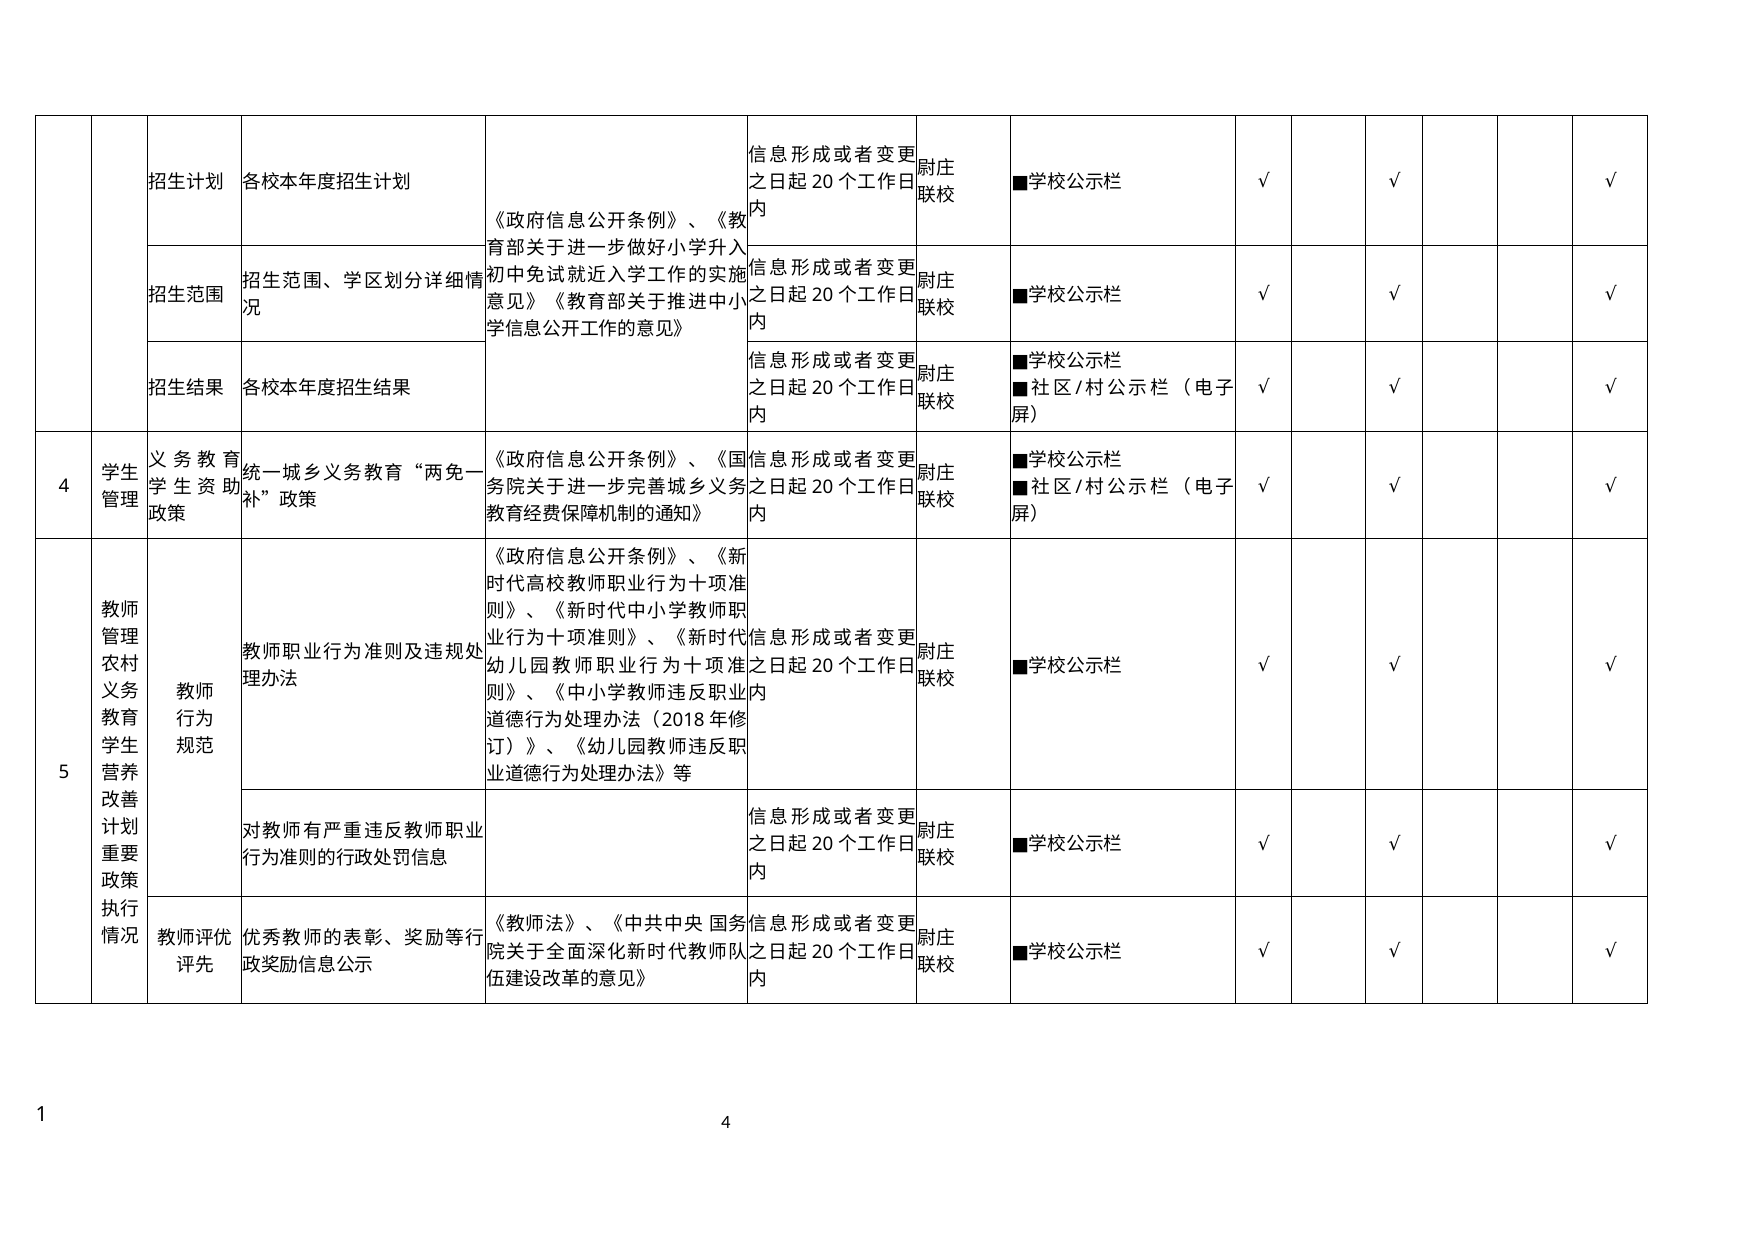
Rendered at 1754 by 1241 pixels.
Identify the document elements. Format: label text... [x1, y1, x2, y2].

table_cell [1423, 432, 1497, 538]
table_cell [1292, 432, 1365, 538]
table_cell [1423, 116, 1497, 244]
table_cell √ [1236, 432, 1291, 538]
table_cell [1292, 342, 1365, 431]
table_cell 教师 行为 规范 [148, 539, 241, 896]
table_cell 《教师法》、《中共中央 国务院关于全面深化新时代教师队伍建设改革的意见》 [486, 897, 747, 1003]
table_cell 信息形成或者变更之日起20个工作日内 [748, 432, 916, 538]
table_cell √ [1573, 246, 1647, 341]
table_cell 尉庄 联校 [917, 116, 1010, 244]
table_cell [1292, 246, 1365, 341]
table_cell √ [1236, 116, 1291, 244]
table_cell [1498, 116, 1572, 244]
table_cell 优秀教师的表彰、奖励等行政奖励信息公示 [242, 897, 485, 1003]
table_cell 教师管理农村义务教育学生营养改善计划重要政策执行情况 [92, 539, 147, 1003]
table_cell 信息形成或者变更之日起20个工作日内 [748, 897, 916, 1003]
table_cell 信息形成或者变更之日起20个工作日内 [748, 246, 916, 341]
table_cell [1498, 432, 1572, 538]
table_cell [1423, 897, 1497, 1003]
table_cell 《政府信息公开条例》、《教育部关于进一步做好小学升入初中免试就近入学工作的实施意见》《教育部关于推进中小学信息公开工作的意见》 [486, 116, 747, 431]
table_cell [1423, 246, 1497, 341]
table_cell 尉庄 联校 [917, 246, 1010, 341]
table_cell ■学校公示栏 [1011, 897, 1235, 1003]
table_cell 招生计划 [148, 116, 241, 244]
table_cell √ [1236, 342, 1291, 431]
table_cell √ [1573, 539, 1647, 788]
table_cell √ [1236, 897, 1291, 1003]
table_cell 尉庄 联校 [917, 790, 1010, 896]
table_cell 义务教育学生资助政策 [148, 432, 241, 538]
table_cell [1292, 897, 1365, 1003]
table_cell √ [1366, 432, 1422, 538]
table_cell [1498, 246, 1572, 341]
table_cell √ [1573, 790, 1647, 896]
table_cell 学生 管理 [92, 432, 147, 538]
table_cell [1498, 897, 1572, 1003]
table_cell √ [1236, 246, 1291, 341]
table_cell √ [1366, 116, 1422, 244]
table_cell √ [1366, 539, 1422, 788]
table_cell 信息形成或者变更之日起20个工作日内 [748, 539, 916, 788]
table_cell √ [1573, 897, 1647, 1003]
table_cell ■学校公示栏 [1011, 246, 1235, 341]
table_cell 信息形成或者变更之日起20个工作日内 [748, 342, 916, 431]
table_cell 信息形成或者变更之日起20个工作日内 [748, 116, 916, 244]
table_cell √ [1236, 539, 1291, 788]
table_cell 教师职业行为准则及违规处理办法 [242, 539, 485, 788]
table_cell 信息形成或者变更之日起20个工作日内 [748, 790, 916, 896]
table_cell 统一城乡义务教育“两免一补”政策 [242, 432, 485, 538]
table_cell √ [1366, 246, 1422, 341]
table_cell [1498, 539, 1572, 788]
table_cell [1423, 342, 1497, 431]
table_cell ■学校公示栏 [1011, 116, 1235, 244]
table_cell [486, 790, 747, 896]
table_cell √ [1366, 790, 1422, 896]
table_cell √ [1236, 790, 1291, 896]
table_cell √ [1366, 897, 1422, 1003]
table_cell √ [1573, 342, 1647, 431]
table_cell ■学校公示栏 [1011, 790, 1235, 896]
table_cell 《政府信息公开条例》、《国务院关于进一步完善城乡义务教育经费保障机制的通知》 [486, 432, 747, 538]
table_cell 4 [36, 432, 91, 538]
table_cell 招生范围、学区划分详细情况 [242, 246, 485, 341]
table_cell 教师评优评先 [148, 897, 241, 1003]
table_cell √ [1573, 432, 1647, 538]
table_cell 尉庄 联校 [917, 342, 1010, 431]
table_cell [1423, 539, 1497, 788]
table_cell ■学校公示栏 [1011, 539, 1235, 788]
table_cell [1292, 539, 1365, 788]
table_cell ■学校公示栏 ■社区/村公示栏（电子屏） [1011, 432, 1235, 538]
table_cell 招生范围 [148, 246, 241, 341]
table_cell ■学校公示栏 ■社区/村公示栏（电子屏） [1011, 342, 1235, 431]
table_cell [1292, 790, 1365, 896]
table_cell [1292, 116, 1365, 244]
table_cell 对教师有严重违反教师职业行为准则的行政处罚信息 [242, 790, 485, 896]
table_cell [1498, 342, 1572, 431]
table_cell [1423, 790, 1497, 896]
table_cell 各校本年度招生结果 [242, 342, 485, 431]
table_cell [1498, 790, 1572, 896]
table_cell 尉庄 联校 [917, 539, 1010, 788]
table_cell √ [1573, 116, 1647, 244]
table_cell 《政府信息公开条例》、《新时代高校教师职业行为十项准则》、《新时代中小学教师职业行为十项准则》、《新时代幼儿园教师职业行为十项准则》、《中小学教师违反职业道德行为处理办法（2018年修订）》、《幼儿园教师违反职业道德行为处理办法》等 [486, 539, 747, 788]
table_cell 招生结果 [148, 342, 241, 431]
table_cell 尉庄 联校 [917, 432, 1010, 538]
table_cell √ [1366, 342, 1422, 431]
table_cell 各校本年度招生计划 [242, 116, 485, 244]
table_cell 5 [36, 539, 91, 1003]
table_cell 尉庄 联校 [917, 897, 1010, 1003]
